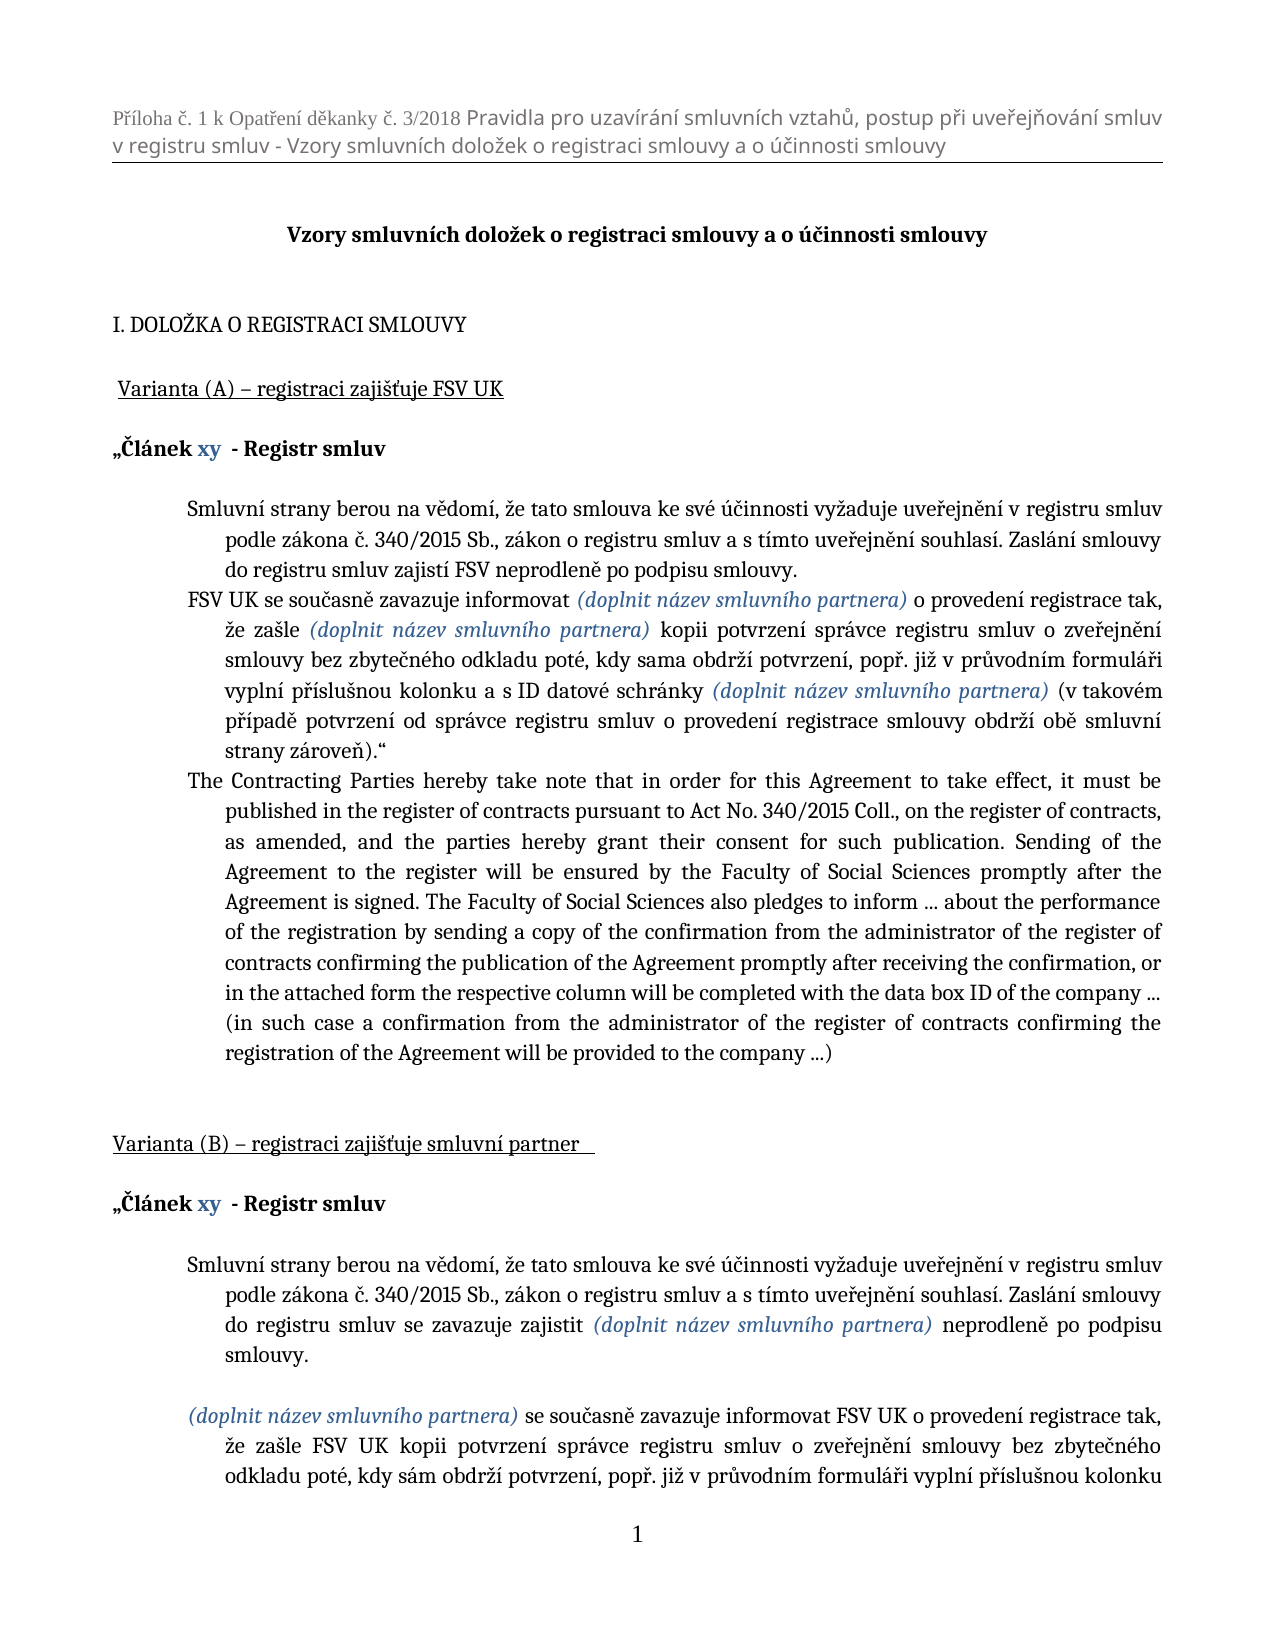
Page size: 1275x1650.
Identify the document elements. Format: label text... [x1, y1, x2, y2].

list The Contracting Parties hereby take note that in order for this Agreement to take effect, it must be published in the register of contracts pursuant to Act No. 340/2015 Coll., on the register of contracts, as amended, and the parties hereby grant their consent for such publication. Sending of the Agreement to the register will be ensured by the Faculty of Social Sciences promptly after the Agreement is signed. The Faculty of Social Sciences also pledges to inform ... about the performance of the registration by sending a copy of the confirmation from the administrator of the register of contracts confirming the publication of the Agreement promptly after receiving the confirmation, or in the attached form the respective column will be completed with the data box ID of the company ... (in such case a confirmation from the administrator of the register of contracts confirming the registration of the Agreement will be provided to the company ...) [187, 768, 1163, 1066]
text Vzory smluvních doložek o registraci smlouvy a o účinnosti smlouvy [112, 222, 1163, 248]
text Varianta (A) – registraci zajišťuje FSV UK [112, 375, 1163, 402]
text Varianta (B) – registraci zajišťuje smluvní partner [112, 1131, 1163, 1157]
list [187, 1402, 1163, 1489]
list FSV UK se současně zavazuje informovat (doplnit název smluvního partnera) o provedení registrace tak, že zašle (doplnit název smluvního partnera) kopii potvrzení správce registru smluv o zveřejnění smlouvy bez zbytečného odkladu poté, kdy sama obdrží potvrzení, popř. již v průvodním formuláři vyplní příslušnou kolonku a s ID datové schránky (doplnit název smluvního partnera) (v takovém případě potvrzení od správce registru smluv o provedení registrace smlouvy obdrží obě smluvní strany zároveň).“ [187, 587, 1163, 764]
list Smluvní strany berou na vědomí, že tato smlouva ke své účinnosti vyžaduje uveřejnění v registru smluv podle zákona č. 340/2015 Sb., zákon o registru smluv a s tímto uveřejnění souhlasí. Zaslání smlouvy do registru smluv zajistí FSV neprodleně po podpisu smlouvy. [187, 496, 1163, 583]
text „Článek xy - Registr smluv [112, 436, 1163, 462]
list Smluvní strany berou na vědomí, že tato smlouva ke své účinnosti vyžaduje uveřejnění v registru smluv podle zákona č. 340/2015 Sb., zákon o registru smluv a s tímto uveřejnění souhlasí. Zaslání smlouvy do registru smluv se zavazuje zajistit (doplnit název smluvního partnera) neprodleně po podpisu smlouvy. [187, 1251, 1163, 1368]
text I. DOLOŽKA O REGISTRACI SMLOUVY [112, 312, 1163, 338]
text „Článek xy - Registr smluv [112, 1191, 1163, 1217]
